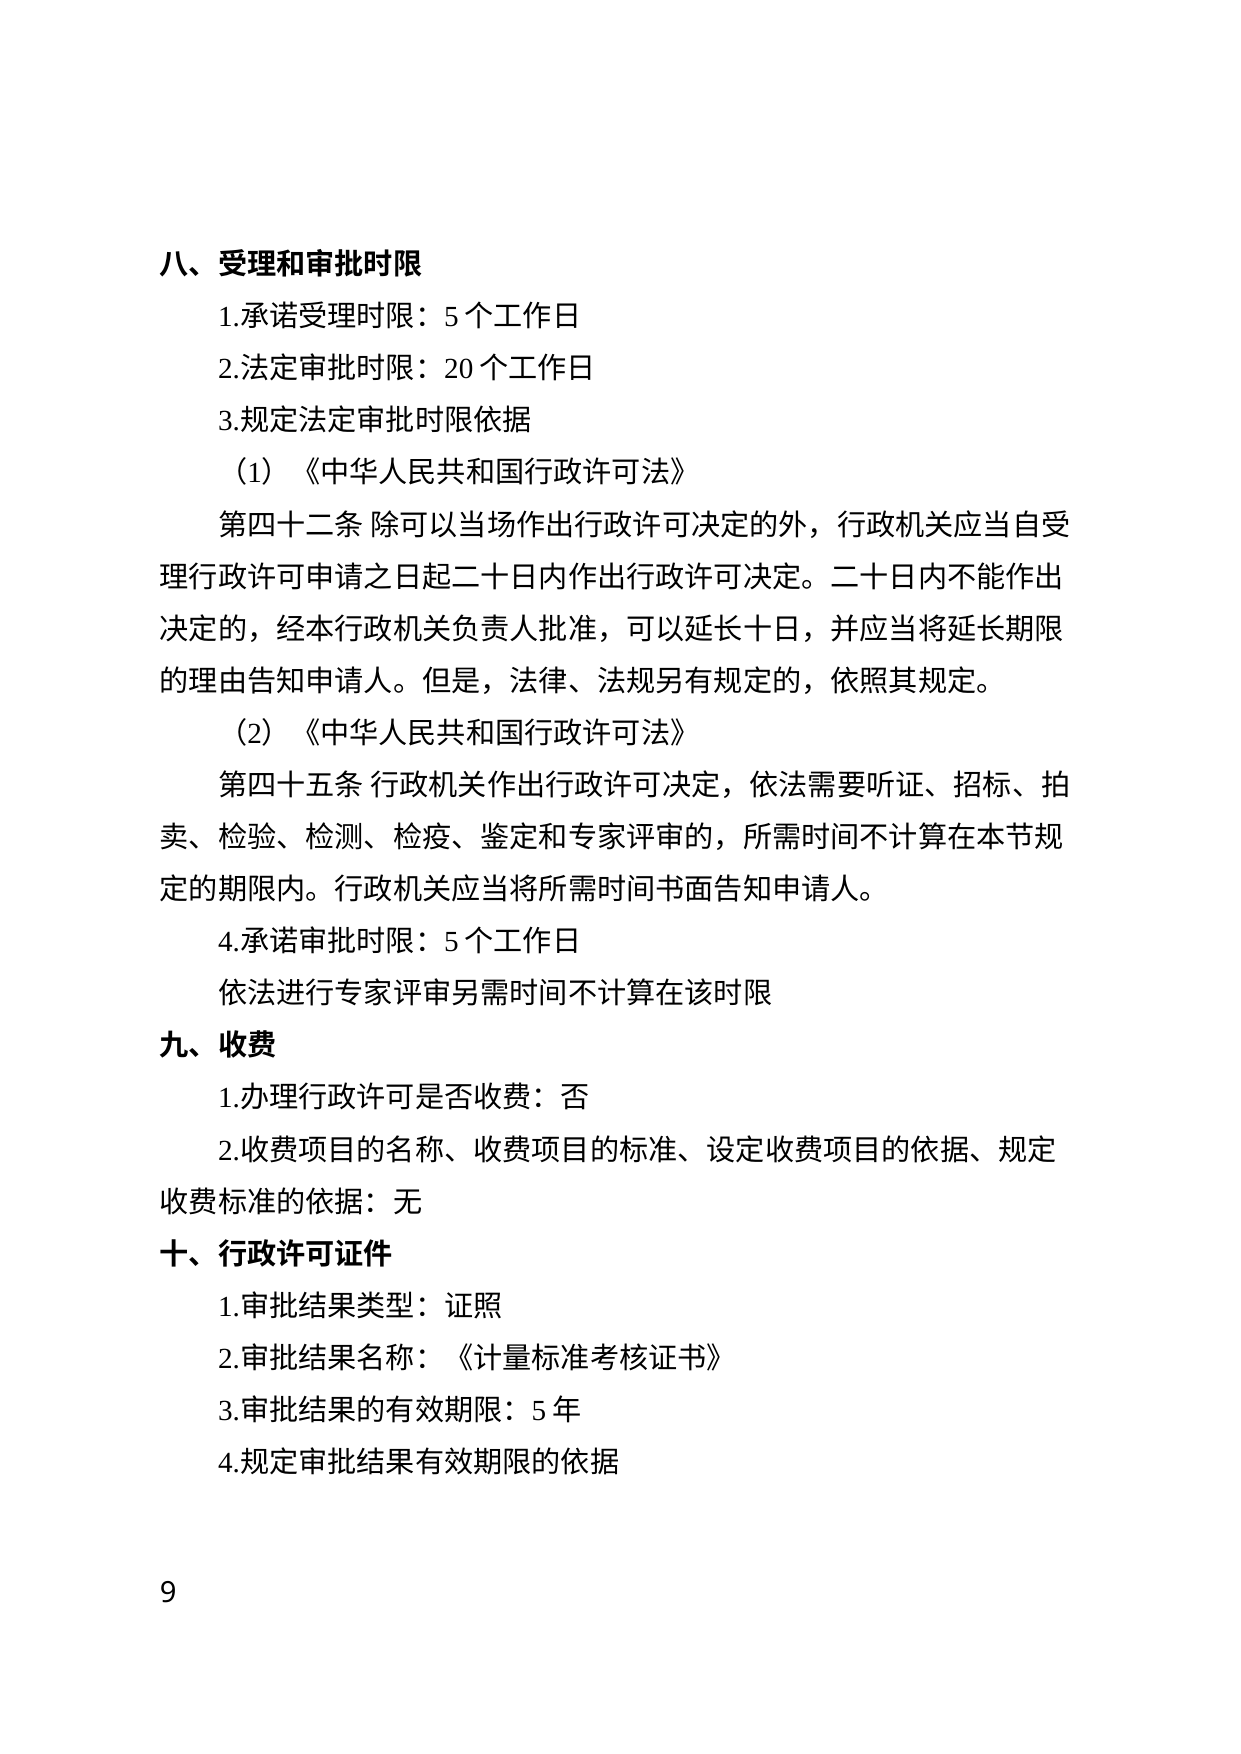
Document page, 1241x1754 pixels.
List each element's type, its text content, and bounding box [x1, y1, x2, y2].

text 4.规定审批结果有效期限的依据 [159, 1431, 1081, 1483]
list 2.法定审批时限：20个工作日 [159, 337, 1081, 389]
text 第四十五条 行政机关作出行政许可决定，依法需要听证、招标、拍卖、检验、检测、检疫、鉴定和专家评审的，所需时间不计算在本节规定的期限内。行政机关应当将所需时间书面告知申请人。 [159, 754, 1081, 910]
list 十、行政许可证件 [159, 1222, 1081, 1274]
text 1.办理行政许可是否收费：否 [159, 1066, 1081, 1118]
text （1）《中华人民共和国行政许可法》 [159, 441, 1081, 493]
text 3.规定法定审批时限依据 [159, 389, 1081, 441]
text （2）《中华人民共和国行政许可法》 [159, 702, 1081, 754]
list 九、收费 [159, 1014, 1081, 1066]
text 4.承诺审批时限：5个工作日 [159, 910, 1081, 962]
list 2.审批结果名称：《计量标准考核证书》 [159, 1327, 1081, 1379]
text 依法进行专家评审另需时间不计算在该时限 [159, 962, 1081, 1014]
text 1.承诺受理时限：5个工作日 [159, 285, 1081, 337]
list 2.收费项目的名称、收费项目的标准、设定收费项目的依据、规定收费标准的依据：无 [159, 1118, 1081, 1222]
list 3.审批结果的有效期限：5年 [159, 1379, 1081, 1431]
list 八、受理和审批时限 [159, 233, 1081, 285]
list 1.审批结果类型：证照 [159, 1274, 1081, 1327]
text 第四十二条 除可以当场作出行政许可决定的外，行政机关应当自受理行政许可申请之日起二十日内作出行政许可决定。二十日内不能作出决定的，经本行政机关负责人批准，可以延长十日，并应当将延长期限的理由告知申请人。但是，法律、法规另有规定的，依照其规定。 [159, 493, 1081, 702]
